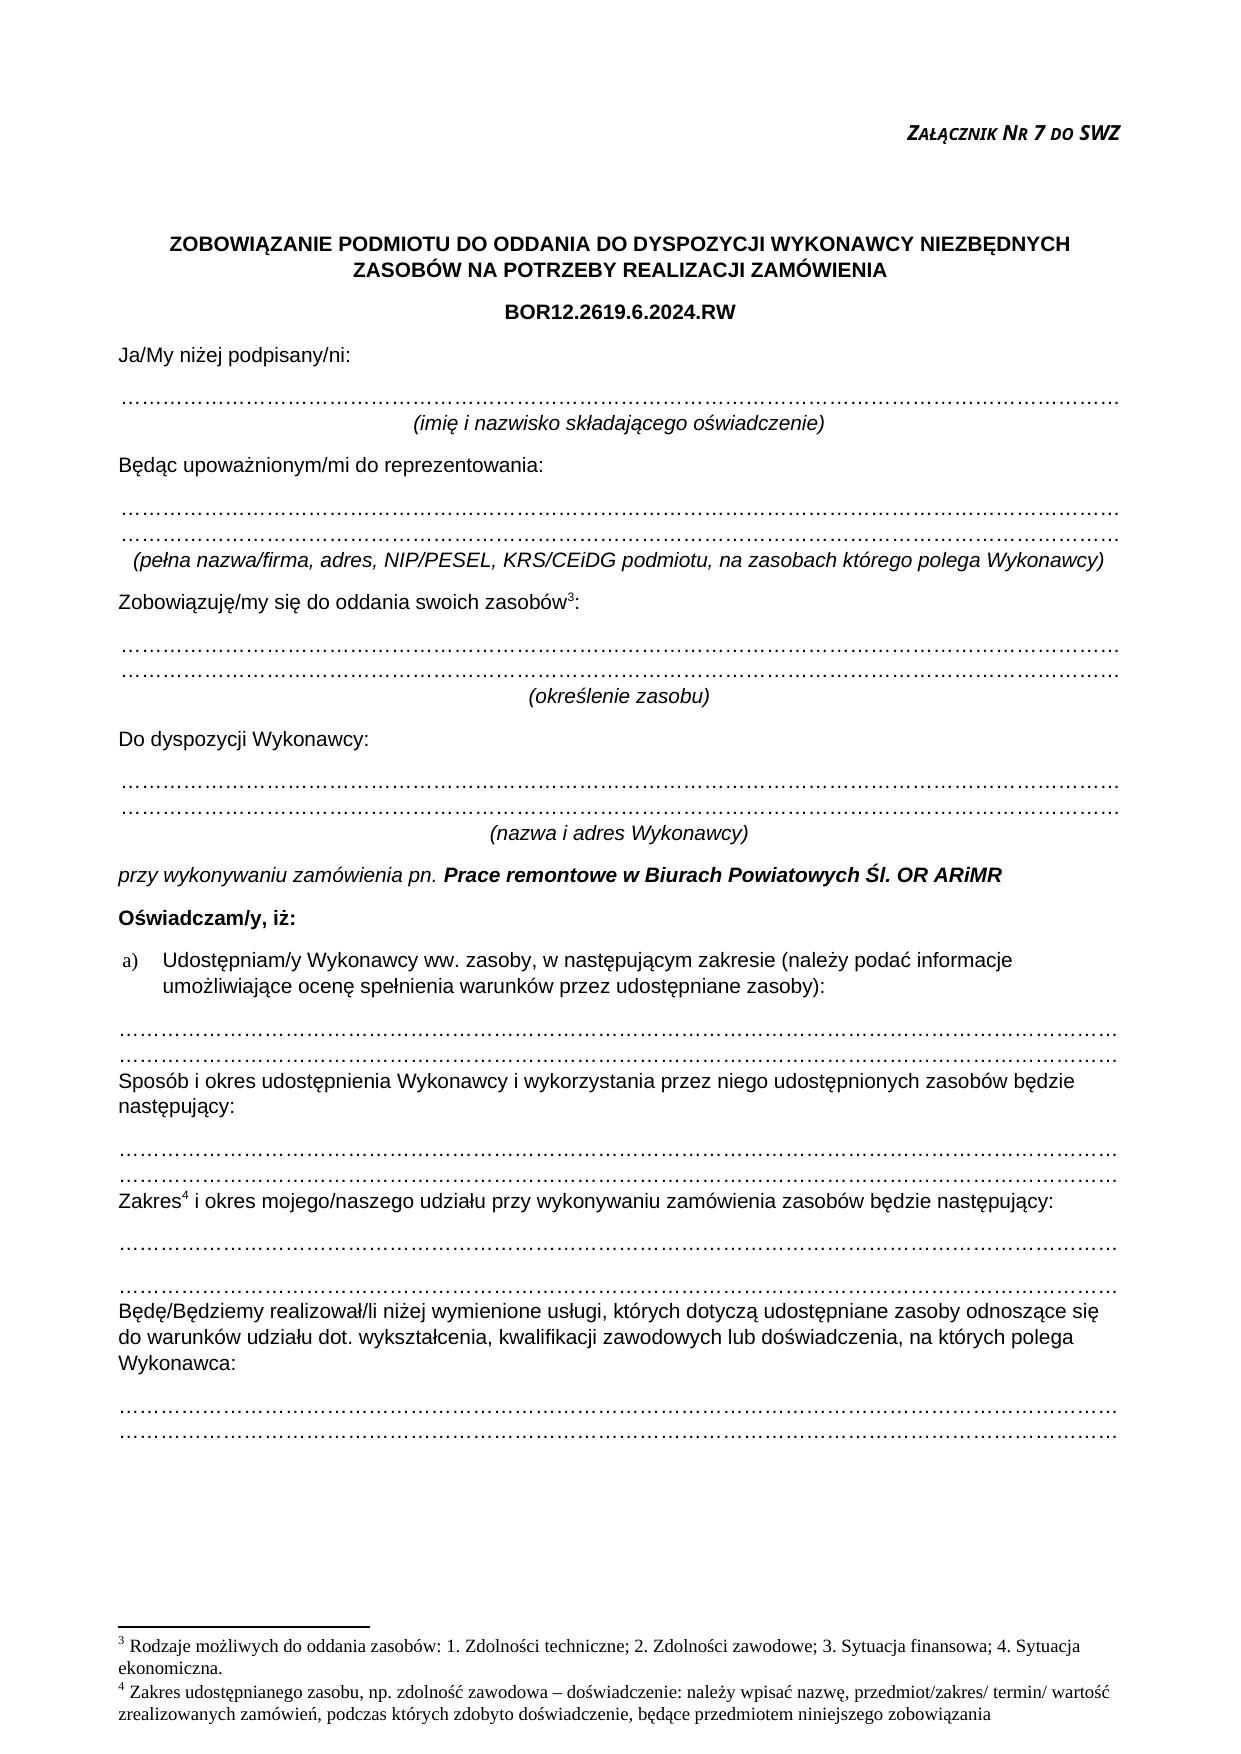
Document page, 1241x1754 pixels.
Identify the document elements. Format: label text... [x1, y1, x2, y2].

text ……………………………………………………………………………………………………………………………… (imię i nazwisko składającego oświadczenie) [118, 385, 1122, 435]
text BOR12.2619.6.2024.RW [118, 300, 1122, 324]
text przy wykonywaniu zamówienia pn. Prace remontowe w Biurach Powiatowych Śl. OR ARiMR [118, 863, 1122, 887]
text ……………………………………………………………………………………………………………………………………………………………………………………………………………………………………………………………… (pełna nazwa/firma, adres, NIP/PESEL, KRS/CEiDG podmiotu, na zasobach którego polega Wykonawcy) [118, 496, 1122, 571]
text ………………………………………………………………………………………………………………………………………………………………………………………………………………………………………………………………Zakres i okres mojego/naszego udziału przy wykonywaniu zamówienia zasobów będzie następujący: [118, 1137, 1122, 1212]
text Oświadczam/y, iż: [118, 906, 1122, 930]
text ……………………………………………………………………………………………………………………………………………………………………………………………………………………………………………………………… [118, 1393, 1122, 1443]
text Zobowiązuję/my się do oddania swoich zasobów: [118, 590, 1122, 614]
text Ja/My niżej podpisany/ni: [118, 342, 1122, 366]
text Do dyspozycji Wykonawcy: [118, 727, 1122, 751]
text ……………………………………………………………………………………………………………………………………………………………………………………………………………………………………………………………… (określenie zasobu) [118, 632, 1122, 708]
text Będąc upoważnionym/mi do reprezentowania: [118, 453, 1122, 477]
list Udostępniam/y Wykonawcy ww. zasoby, w następującym zakresie (należy podać informacje umożliwiające ocenę spełnienia warunków przez udostępniane zasoby): [122, 948, 1122, 998]
text ZOBOWIĄZANIE PODMIOTU DO ODDANIA DO DYSPOZYCJI WYKONAWCY NIEZBĘDNYCH ZASOBÓW NA POTRZEBY REALIZACJI ZAMÓWIENIA [118, 232, 1122, 281]
text Załącznik Nr 7 do SWZ [118, 118, 1122, 147]
text ……………………………………………………………………………………………………………………………… [118, 1231, 1122, 1255]
text ………………………………………………………………………………………………………………………………………………………………………………………………………………………………………………………………Sposób i okres udostępnienia Wykonawcy i wykorzystania przez niego udostępnionych zasobów będzie następujący: [118, 1017, 1122, 1118]
text ………………………………………………………………………………………………………………………………Będę/Będziemy realizował/li niżej wymienione usługi, których dotyczą udostępniane zasoby odnoszące się do warunków udziału dot. wykształcenia, kwalifikacji zawodowych lub doświadczenia, na których polega Wykonawca: [118, 1273, 1122, 1375]
text ……………………………………………………………………………………………………………………………………………………………………………………………………………………………………………………………… (nazwa i adres Wykonawcy) [118, 769, 1122, 845]
